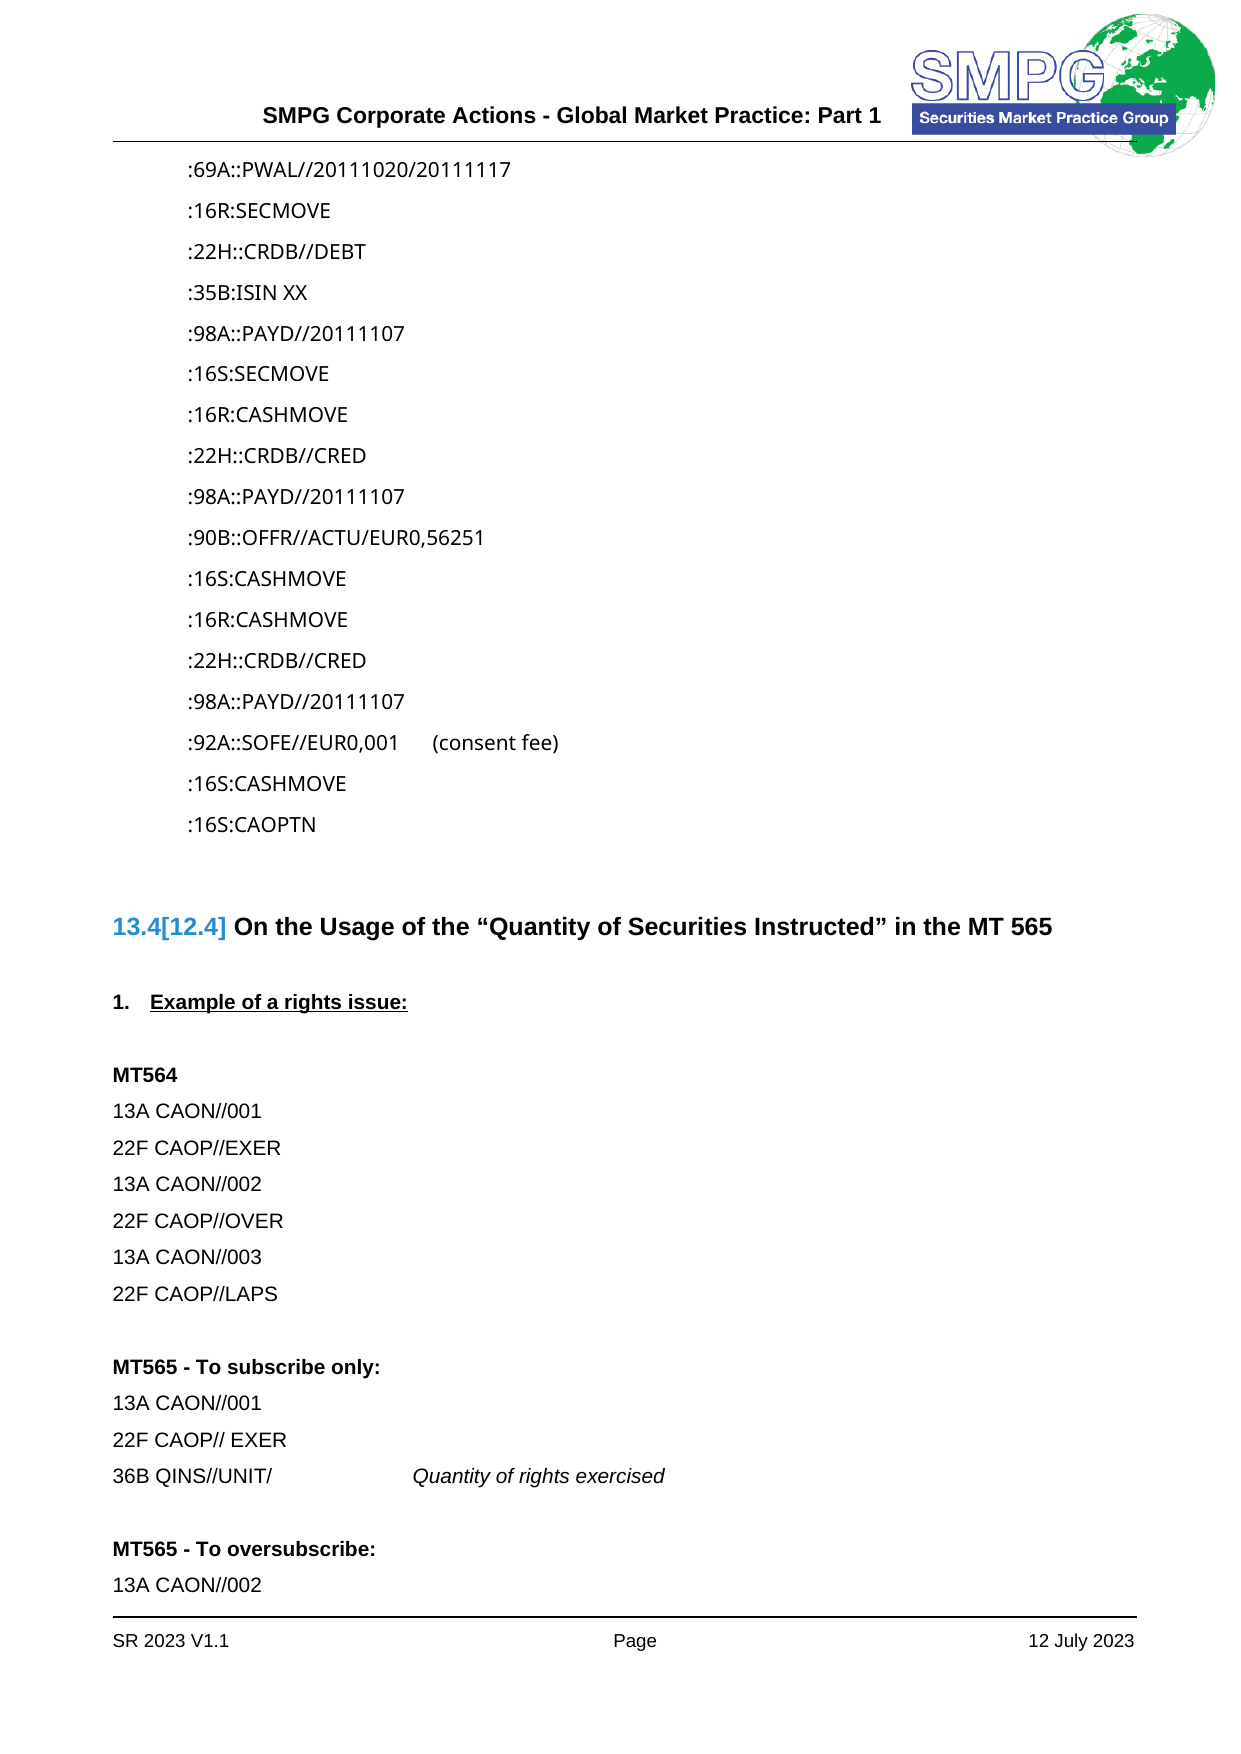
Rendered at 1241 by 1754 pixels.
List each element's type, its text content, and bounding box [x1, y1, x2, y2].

text :22H::CRDB//CRED [112, 441, 1137, 470]
text :98A::PAYD//20111107 [112, 482, 1137, 511]
text :16S:CAOPTN [112, 810, 1137, 838]
text 22F CAOP//OVER [112, 1209, 1137, 1233]
subtitle On the Usage of the “Quantity of Securities Instructed” in the MT 565 [112, 912, 1137, 941]
text :16R:CASHMOVE [112, 605, 1137, 634]
text MT564 [112, 1063, 1137, 1087]
text :16S:CASHMOVE [112, 564, 1137, 593]
text MT565 - To subscribe only: [112, 1354, 1137, 1378]
text MT565 - To oversubscribe: [112, 1537, 1137, 1561]
text :16R:CASHMOVE [112, 401, 1137, 429]
text 22F CAOP//LAPS [112, 1282, 1137, 1306]
text 13A CAON//003 [112, 1245, 1137, 1269]
list Example of a rights issue: [112, 990, 1137, 1014]
text :22H::CRDB//DEBT [112, 237, 1137, 265]
text 22F CAOP// EXER [112, 1427, 1137, 1451]
text :16R:SECMOVE [112, 196, 1137, 224]
text :98A::PAYD//20111107 [112, 319, 1137, 347]
text 13A CAON//002 [112, 1172, 1137, 1196]
text 13A CAON//002 [112, 1573, 1137, 1597]
text :92A::SOFE//EUR0,001 (consent fee) [112, 728, 1137, 756]
text :90B::OFFR//ACTU/EUR0,56251 [112, 523, 1137, 552]
text 22F CAOP//EXER [112, 1136, 1137, 1160]
text 13A CAON//001 [112, 1391, 1137, 1415]
text :35B:ISIN XX [112, 278, 1137, 306]
text :69A::PWAL//20111020/20111117 [112, 155, 1137, 183]
text 13A CAON//001 [112, 1099, 1137, 1123]
text :16S:SECMOVE [112, 359, 1137, 388]
text :22H::CRDB//CRED [112, 646, 1137, 674]
picture [911, 14, 1216, 157]
text :98A::PAYD//20111107 [112, 687, 1137, 716]
text :16S:CASHMOVE [112, 769, 1137, 797]
text 36B QINS//UNIT/ Quantity of rights exercised [112, 1464, 1137, 1488]
